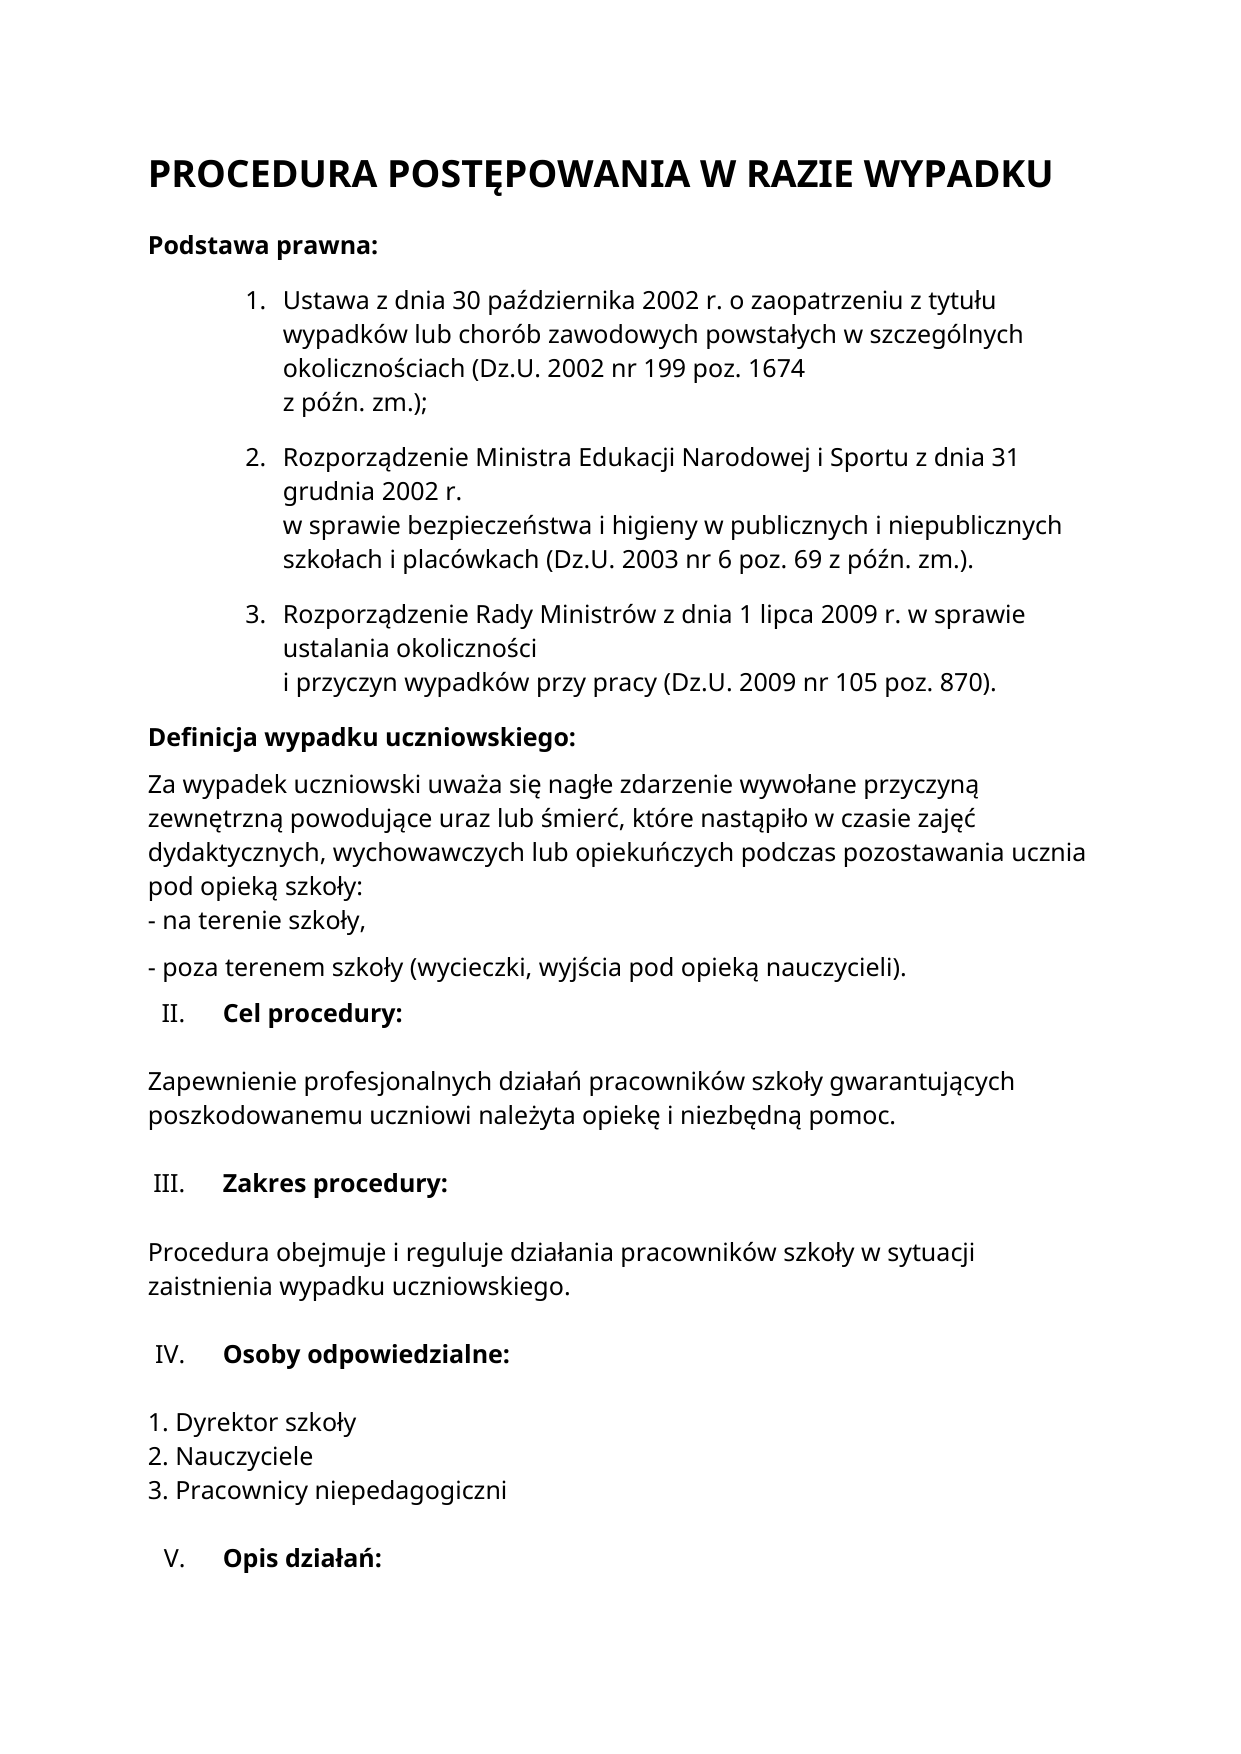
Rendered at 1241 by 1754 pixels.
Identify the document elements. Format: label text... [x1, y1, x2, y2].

list Cel procedury: [185, 996, 1093, 1030]
list Osoby odpowiedzialne: [185, 1336, 1093, 1371]
list Rozporządzenie Rady Ministrów z dnia 1 lipca 2009 r. w sprawie ustalania okoliczności i przyczyn wypadków przy pracy (Dz.U. 2009 nr 105 poz. 870). [245, 597, 1093, 699]
text 1. Dyrektor szkoły [148, 1404, 1093, 1439]
list Zakres procedury: [185, 1166, 1093, 1200]
text Definicja wypadku uczniowskiego: [148, 720, 1093, 754]
text Zapewnienie profesjonalnych działań pracowników szkoły gwarantujących poszkodowanemu uczniowi należyta opiekę i niezbędną pomoc. [148, 1064, 1093, 1132]
list Rozporządzenie Ministra Edukacji Narodowej i Sportu z dnia 31 grudnia 2002 r. w sprawie bezpieczeństwa i higieny w publicznych i niepublicznych szkołach i placówkach (Dz.U. 2003 nr 6 poz. 69 z późn. zm.). [245, 440, 1093, 576]
text PROCEDURA POSTĘPOWANIA W RAZIE WYPADKU [148, 148, 1093, 199]
text - poza terenem szkoły (wycieczki, wyjścia pod opieką nauczycieli). [148, 949, 1093, 983]
text Za wypadek uczniowski uważa się nagłe zdarzenie wywołane przyczyną zewnętrzną powodujące uraz lub śmierć, które nastąpiło w czasie zajęć dydaktycznych, wychowawczych lub opiekuńczych podczas pozostawania ucznia pod opieką szkoły: - na terenie szkoły, [148, 766, 1093, 937]
list Opis działań: [185, 1541, 1093, 1575]
text 3. Pracownicy niepedagogiczni [148, 1473, 1093, 1507]
text Podstawa prawna: [148, 228, 1093, 262]
text Procedura obejmuje i reguluje działania pracowników szkoły w sytuacji zaistnienia wypadku uczniowskiego. [148, 1234, 1093, 1302]
text 2. Nauczyciele [148, 1439, 1093, 1473]
list Ustawa z dnia 30 października 2002 r. o zaopatrzeniu z tytułu wypadków lub chorób zawodowych powstałych w szczególnych okolicznościach (Dz.U. 2002 nr 199 poz. 1674 z późn. zm.); [245, 283, 1093, 419]
